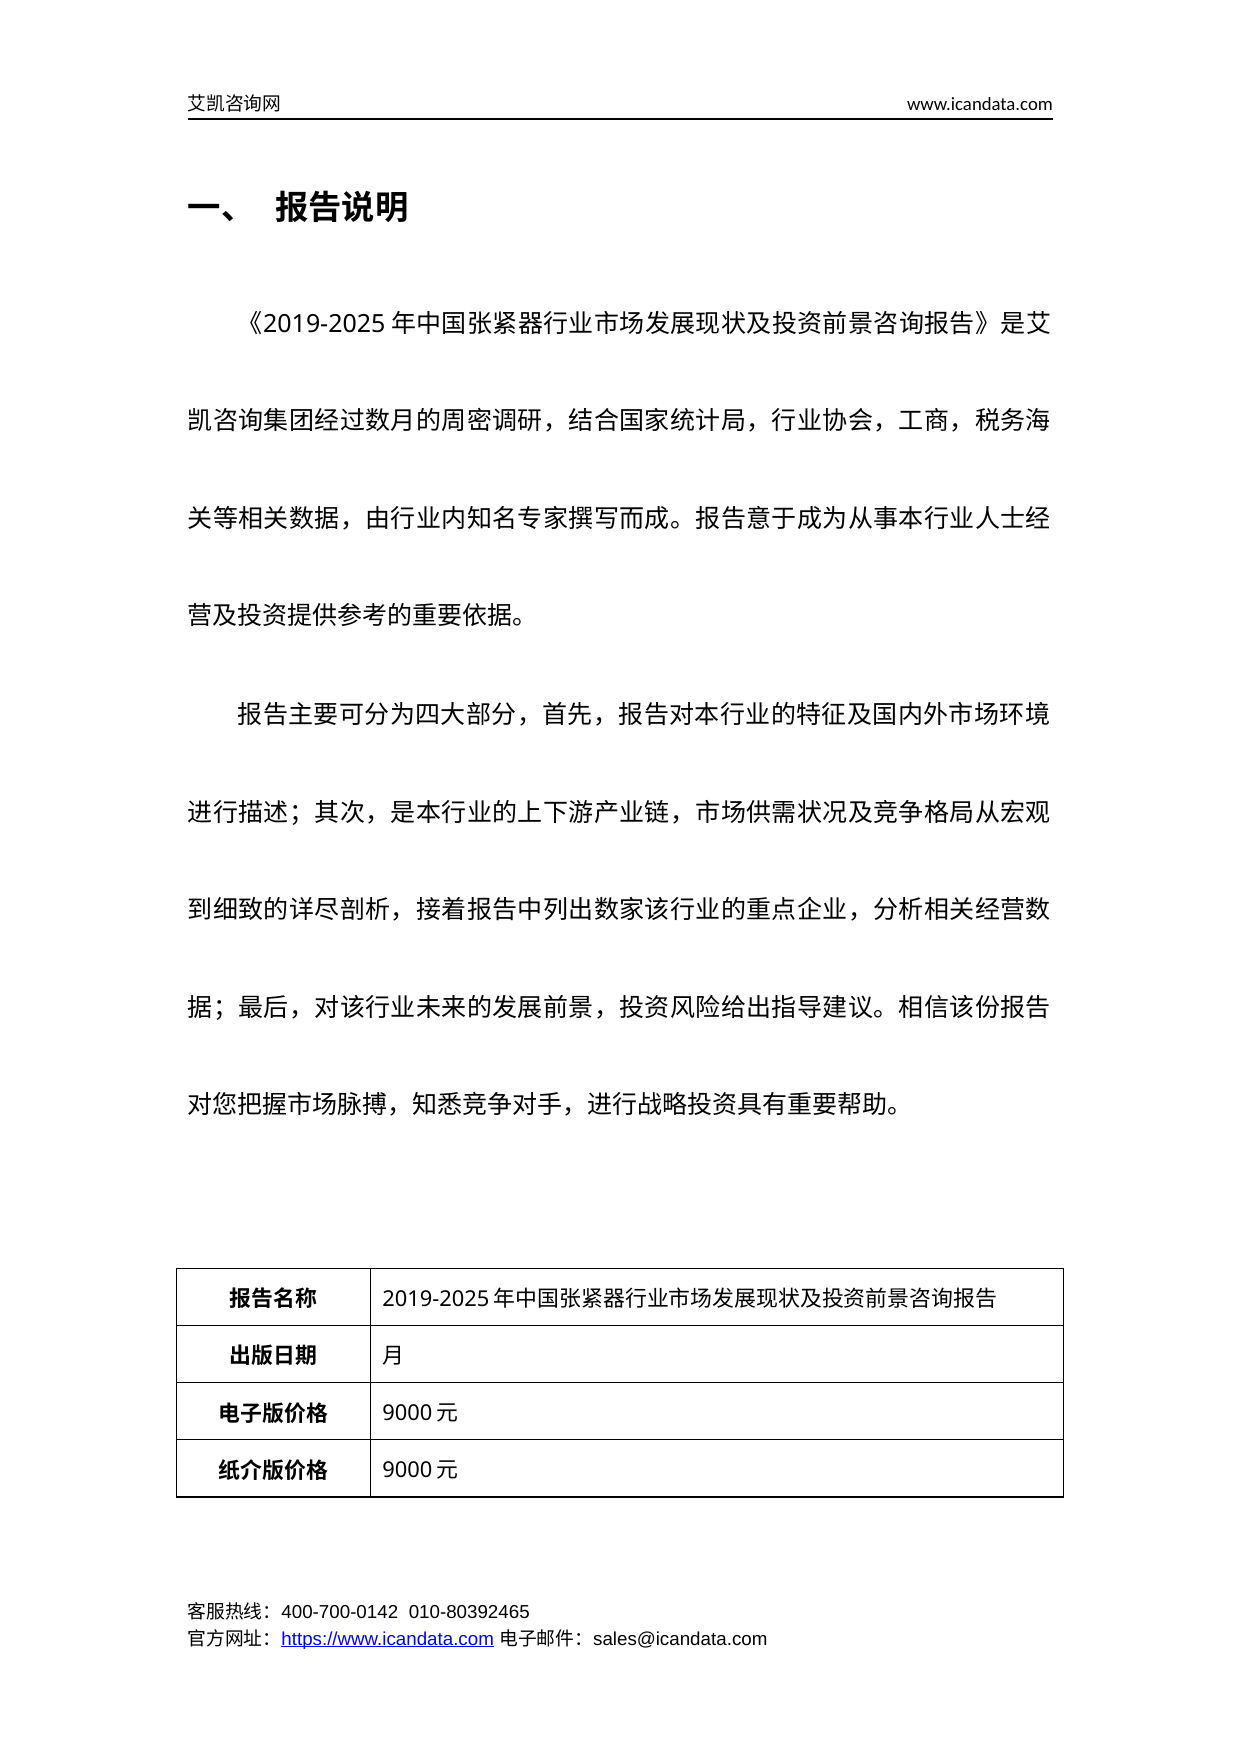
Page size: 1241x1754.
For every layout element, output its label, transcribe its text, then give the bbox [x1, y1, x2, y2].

table_cell 9000元 [371, 1383, 1063, 1439]
table_cell 电子版价格 [177, 1383, 370, 1439]
table_cell 9000元 [371, 1440, 1063, 1496]
text 报告主要可分为四大部分，首先，报告对本行业的特征及国内外市场环境进行描述；其次，是本行业的上下游产业链，市场供需状况及竞争格局从宏观到细致的详尽剖析，接着报告中列出数家该行业的重点企业，分析相关经营数据；最后，对该行业未来的发展前景，投资风险给出指导建议。相信该份报告对您把握市场脉搏，知悉竞争对手，进行战略投资具有重要帮助。 [187, 681, 1053, 1136]
table_header 报告名称 [177, 1269, 370, 1325]
table_cell 出版日期 [177, 1326, 370, 1382]
text 《2019-2025年中国张紧器行业市场发展现状及投资前景咨询报告》是艾凯咨询集团经过数月的周密调研，结合国家统计局，行业协会，工商，税务海关等相关数据，由行业内知名专家撰写而成。报告意于成为从事本行业人士经营及投资提供参考的重要依据。 [187, 289, 1053, 646]
subtitle 报告说明 [187, 172, 1053, 237]
table_cell 月 [371, 1326, 1063, 1382]
table_header 2019-2025年中国张紧器行业市场发展现状及投资前景咨询报告 [371, 1269, 1063, 1325]
table_cell 纸介版价格 [177, 1440, 370, 1496]
